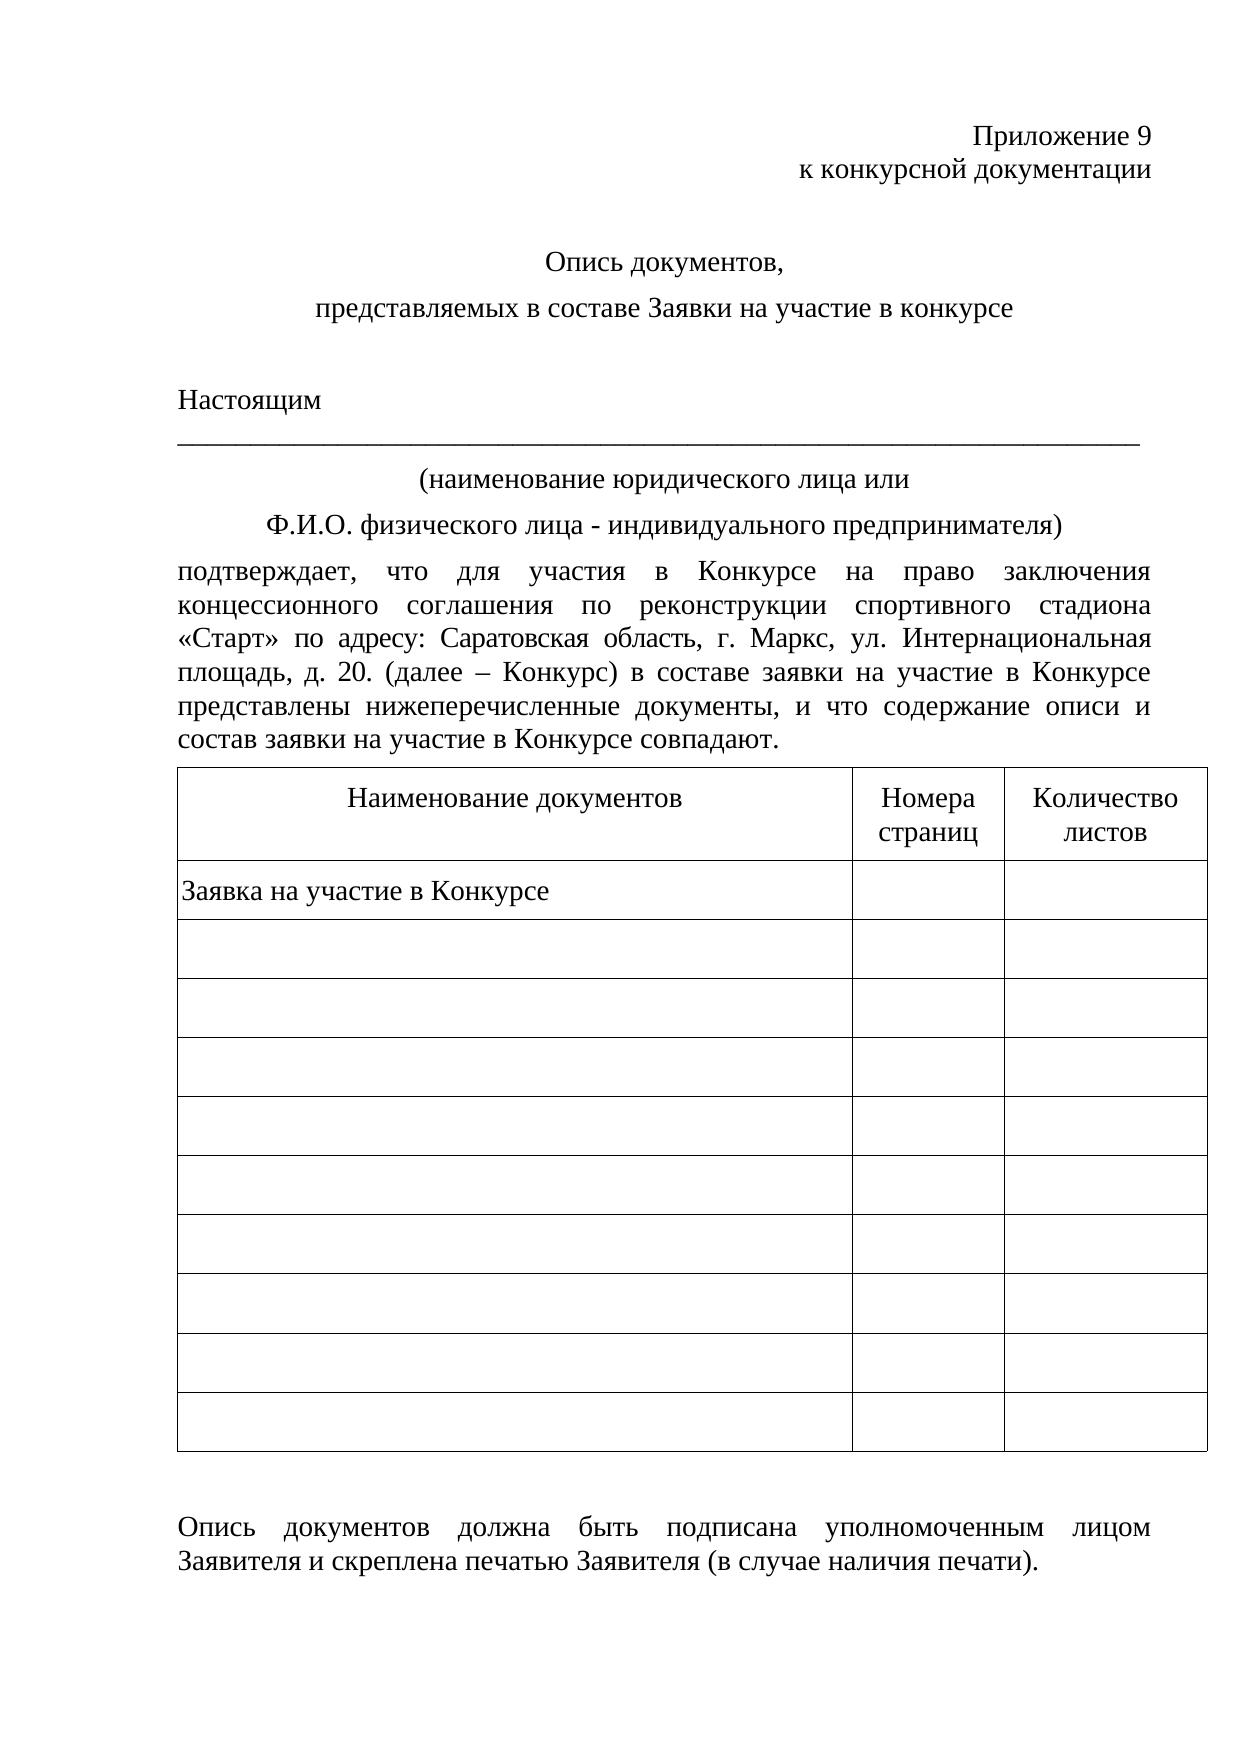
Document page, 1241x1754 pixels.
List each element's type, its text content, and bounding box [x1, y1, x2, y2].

table_cell [178, 1097, 852, 1155]
table_cell [1005, 979, 1207, 1037]
table_cell [853, 1038, 1004, 1096]
text Опись документов, [177, 244, 1152, 277]
table_cell Заявка на участие в Конкурсе [178, 861, 852, 919]
table_cell [1005, 1038, 1207, 1096]
text Приложение 9 [177, 118, 1152, 152]
table_cell [178, 1274, 852, 1332]
text Опись документов должна быть подписана уполномоченным лицом Заявителя и скреплена печатью Заявителя (в случае наличия печати). [177, 1509, 1152, 1577]
table_cell [853, 979, 1004, 1037]
table_cell [1005, 1274, 1207, 1332]
table_cell [1005, 1334, 1207, 1391]
text подтверждает, что для участия в Конкурсе на право заключения концессионного соглашения по реконструкции спортивного стадиона «Старт» по адресу: Саратовская область, г. Маркс, ул. Интернациональная площадь, д. 20. (далее – Конкурс) в составе заявки на участие в Конкурсе представлены нижеперечисленные документы, и что содержание описи и состав заявки на участие в Конкурсе совпадают. [177, 553, 1152, 755]
table_cell [178, 1334, 852, 1391]
table_cell [1005, 861, 1207, 919]
table_cell [853, 1274, 1004, 1332]
table_cell [178, 1393, 852, 1451]
table_cell [853, 920, 1004, 978]
table_cell [1005, 1097, 1207, 1155]
table_header Номера страниц [853, 768, 1004, 860]
table_cell [853, 1393, 1004, 1451]
table_header Количество листов [1005, 768, 1207, 860]
table_cell [1005, 920, 1207, 978]
table_cell [853, 1215, 1004, 1273]
table_cell [1005, 1156, 1207, 1214]
table_cell [178, 1215, 852, 1273]
text Ф.И.О. физического лица - индивидуального предпринимателя) [177, 507, 1152, 541]
table_cell [853, 1097, 1004, 1155]
table_cell [178, 1038, 852, 1096]
table_cell [853, 861, 1004, 919]
table_cell [178, 979, 852, 1037]
table_cell [178, 1156, 852, 1214]
text (наименование юридического лица или [177, 461, 1152, 495]
table_cell [178, 920, 852, 978]
table_cell [1005, 1393, 1207, 1451]
text представляемых в составе Заявки на участие в конкурсе [177, 290, 1152, 323]
text Настоящим __________________________________________________________________ [177, 382, 1152, 449]
table_header Наименование документов [178, 768, 852, 860]
table_cell [1005, 1215, 1207, 1273]
table_cell [853, 1156, 1004, 1214]
text к конкурсной документации [177, 152, 1152, 185]
table_cell [853, 1334, 1004, 1391]
